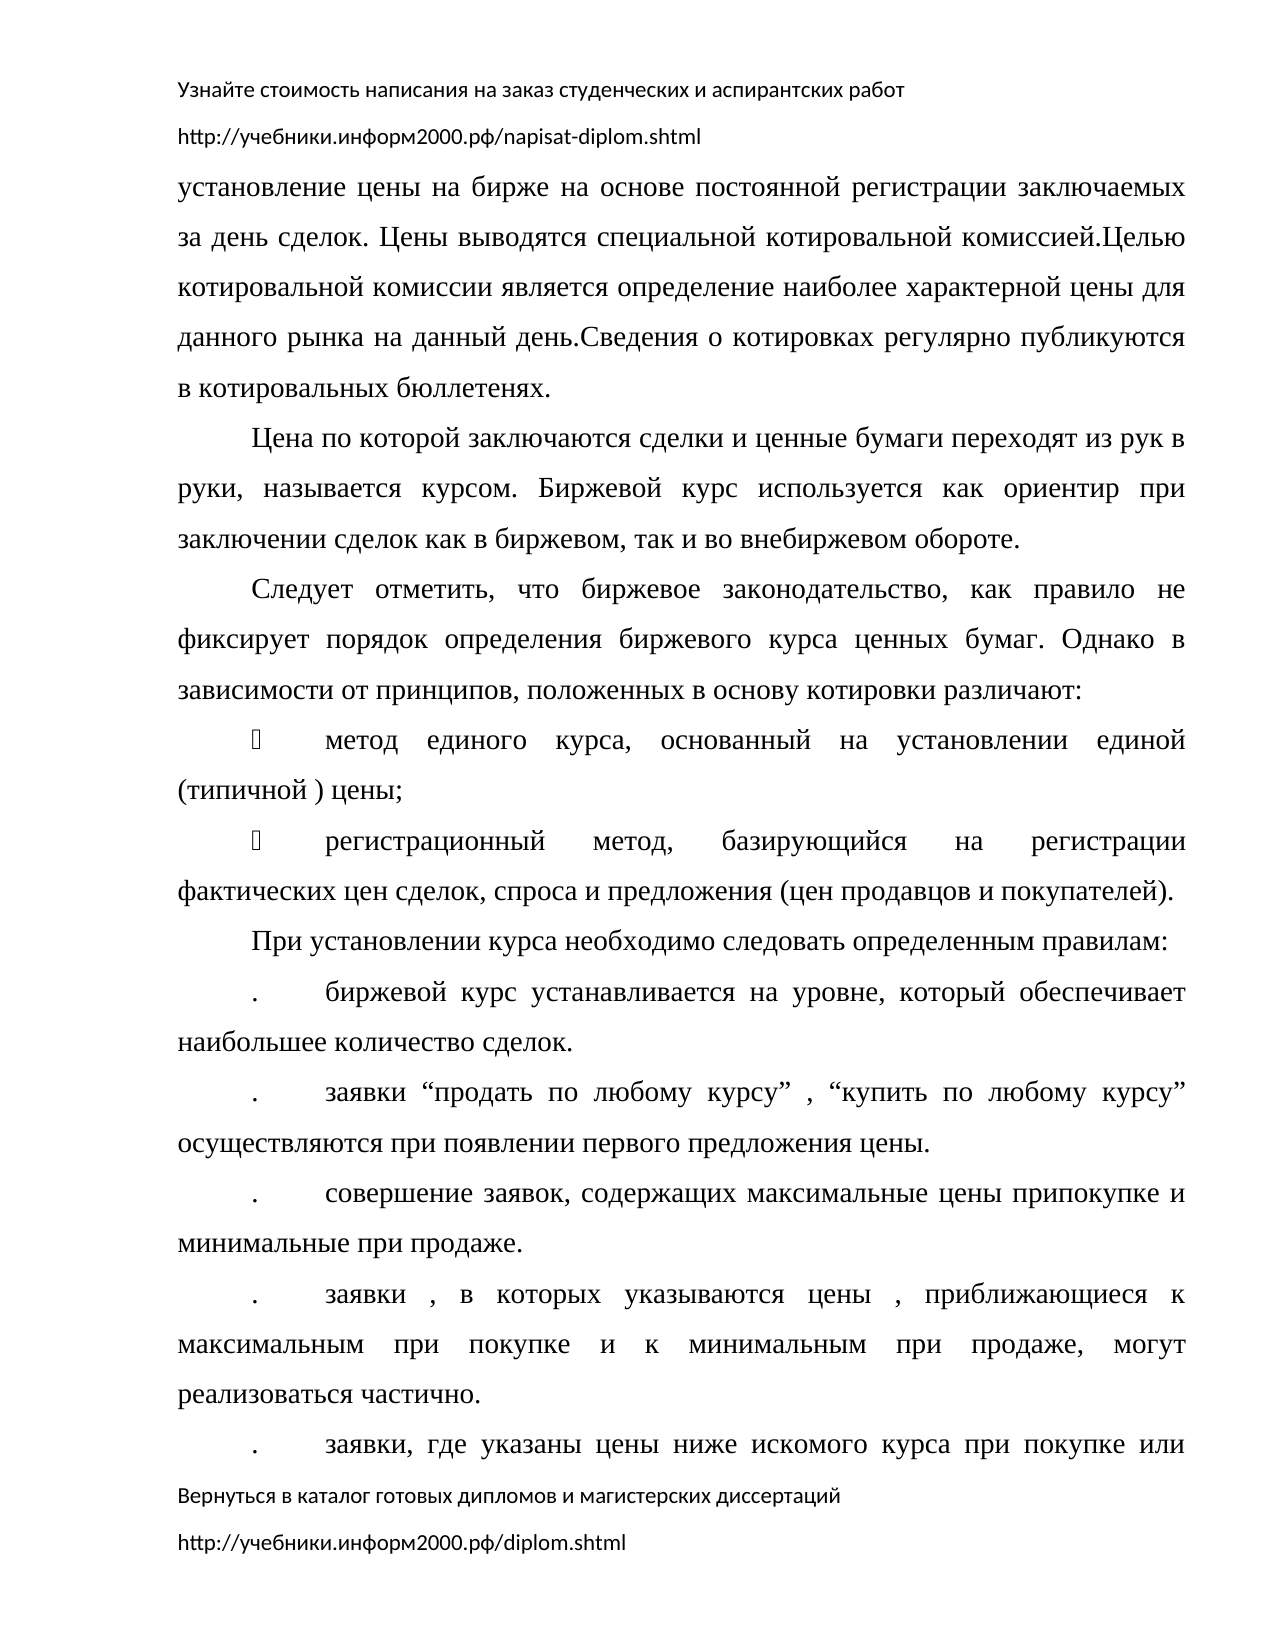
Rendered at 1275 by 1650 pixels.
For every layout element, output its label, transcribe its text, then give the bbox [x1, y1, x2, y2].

text  метод единого курса, основанный на установлении единой (типичной ) цены; [177, 722, 1186, 806]
text При установлении курса необходимо следовать определенным правилам: [177, 923, 1186, 957]
text . заявки “продать по любому курсу” , “купить по любому курсу” осуществляются при появлении первого предложения цены. [177, 1074, 1186, 1158]
text . совершение заявок, содержащих максимальные цены припокупке и минимальные при продаже. [177, 1175, 1186, 1259]
text  регистрационный метод, базирующийся на регистрации фактических цен сделок, спроса и предложения (цен продавцов и покупателей). [177, 823, 1186, 907]
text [177, 169, 1186, 403]
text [177, 1427, 1186, 1460]
text . биржевой курс устанавливается на уровне, который обеспечивает наибольшее количество сделок. [177, 974, 1186, 1058]
text . заявки , в которых указываются цены , приближающиеся к максимальным при покупке и к минимальным при продаже, могут реализоваться частично. [177, 1276, 1186, 1410]
text Следует отметить, что биржевое законодательство, как правило не фиксирует порядок определения биржевого курса ценных бумаг. Однако в зависимости от принципов, положенных в основу котировки различают: [177, 571, 1186, 705]
text Цена по которой заключаются сделки и ценные бумаги переходят из рук в руки, называется курсом. Биржевой курс используется как ориентир при заключении сделок как в биржевом, так и во внебиржевом обороте. [177, 420, 1186, 554]
